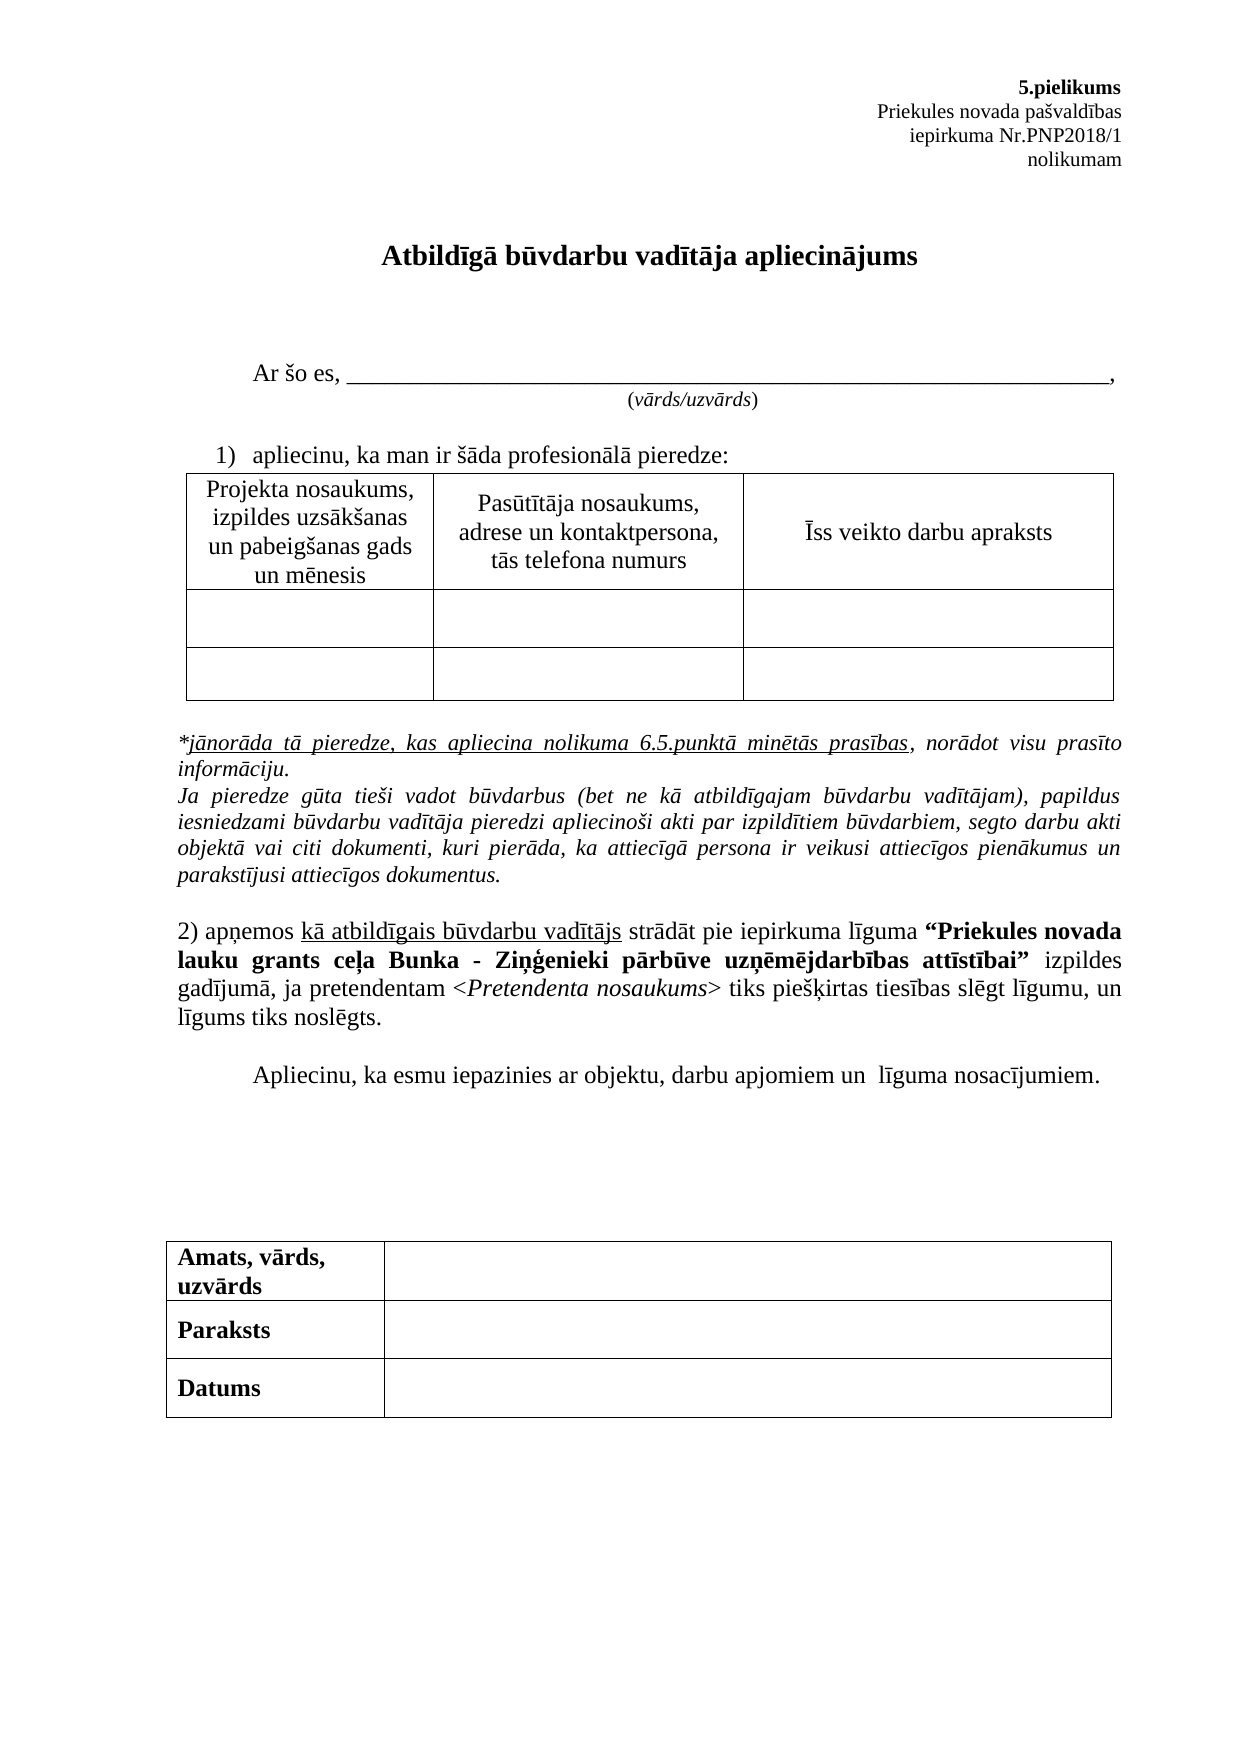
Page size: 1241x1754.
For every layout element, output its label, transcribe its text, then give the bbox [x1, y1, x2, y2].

text Apliecinu, ka esmu iepazinies ar objektu, darbu apjomiem un līguma nosacījumiem. [177, 1060, 1122, 1088]
text nolikumam [177, 147, 1122, 171]
table_cell [744, 648, 1113, 700]
table_header [385, 1242, 1111, 1299]
text Atbildīgā būvdarbu vadītāja apliecinājums [177, 238, 1122, 272]
text *jānorāda tā pieredze, kas apliecina nolikuma 6.5.punktā minētās prasības, norādot visu prasīto informāciju. [177, 729, 1122, 782]
text 5.pielikums [177, 75, 1122, 99]
text iepirkuma Nr.PNP2018/1 [177, 123, 1122, 147]
text 2) apņemos kā atbildīgais būvdarbu vadītājs strādāt pie iepirkuma līguma “Priekules novada lauku grants ceļa Bunka - Ziņģenieki pārbūve uzņēmējdarbības attīstībai” izpildes gadījumā, ja pretendentam <Pretendenta nosaukums> tiks piešķirtas tiesības slēgt līgumu, un līgums tiks noslēgts. [177, 916, 1122, 1031]
table_cell [187, 590, 433, 647]
text Ar šo es, _____________________________________________________________, [177, 358, 1122, 387]
text Ja pieredze gūta tieši vadot būvdarbus (bet ne kā atbildīgajam būvdarbu vadītājam), papildus iesniedzami būvdarbu vadītāja pieredzi apliecinoši akti par izpildītiem būvdarbiem, segto darbu akti objektā vai citi dokumenti, kuri pierāda, ka attiecīgā persona ir veikusi attiecīgos pienākumus un parakstījusi attiecīgos dokumentus. [177, 782, 1122, 887]
table_cell [744, 590, 1113, 647]
text (vārds/uzvārds) [177, 387, 1122, 411]
table_cell [434, 648, 743, 700]
table_cell Paraksts [167, 1301, 384, 1358]
table_header Pasūtītāja nosaukums, adrese un kontaktpersona, tās telefona numurs [434, 474, 743, 589]
list apliecinu, ka man ir šāda profesionālā pieredze: [215, 440, 1122, 468]
table_header Projekta nosaukums, izpildes uzsākšanas un pabeigšanas gads un mēnesis [187, 474, 433, 589]
text Priekules novada pašvaldības [177, 99, 1122, 123]
table_cell [187, 648, 433, 700]
table_cell Datums [167, 1359, 384, 1417]
table_cell [434, 590, 743, 647]
table_header Amats, vārds, uzvārds [167, 1242, 384, 1299]
table_cell [385, 1301, 1111, 1358]
table_cell [385, 1359, 1111, 1417]
table_header Īss veikto darbu apraksts [744, 474, 1113, 589]
